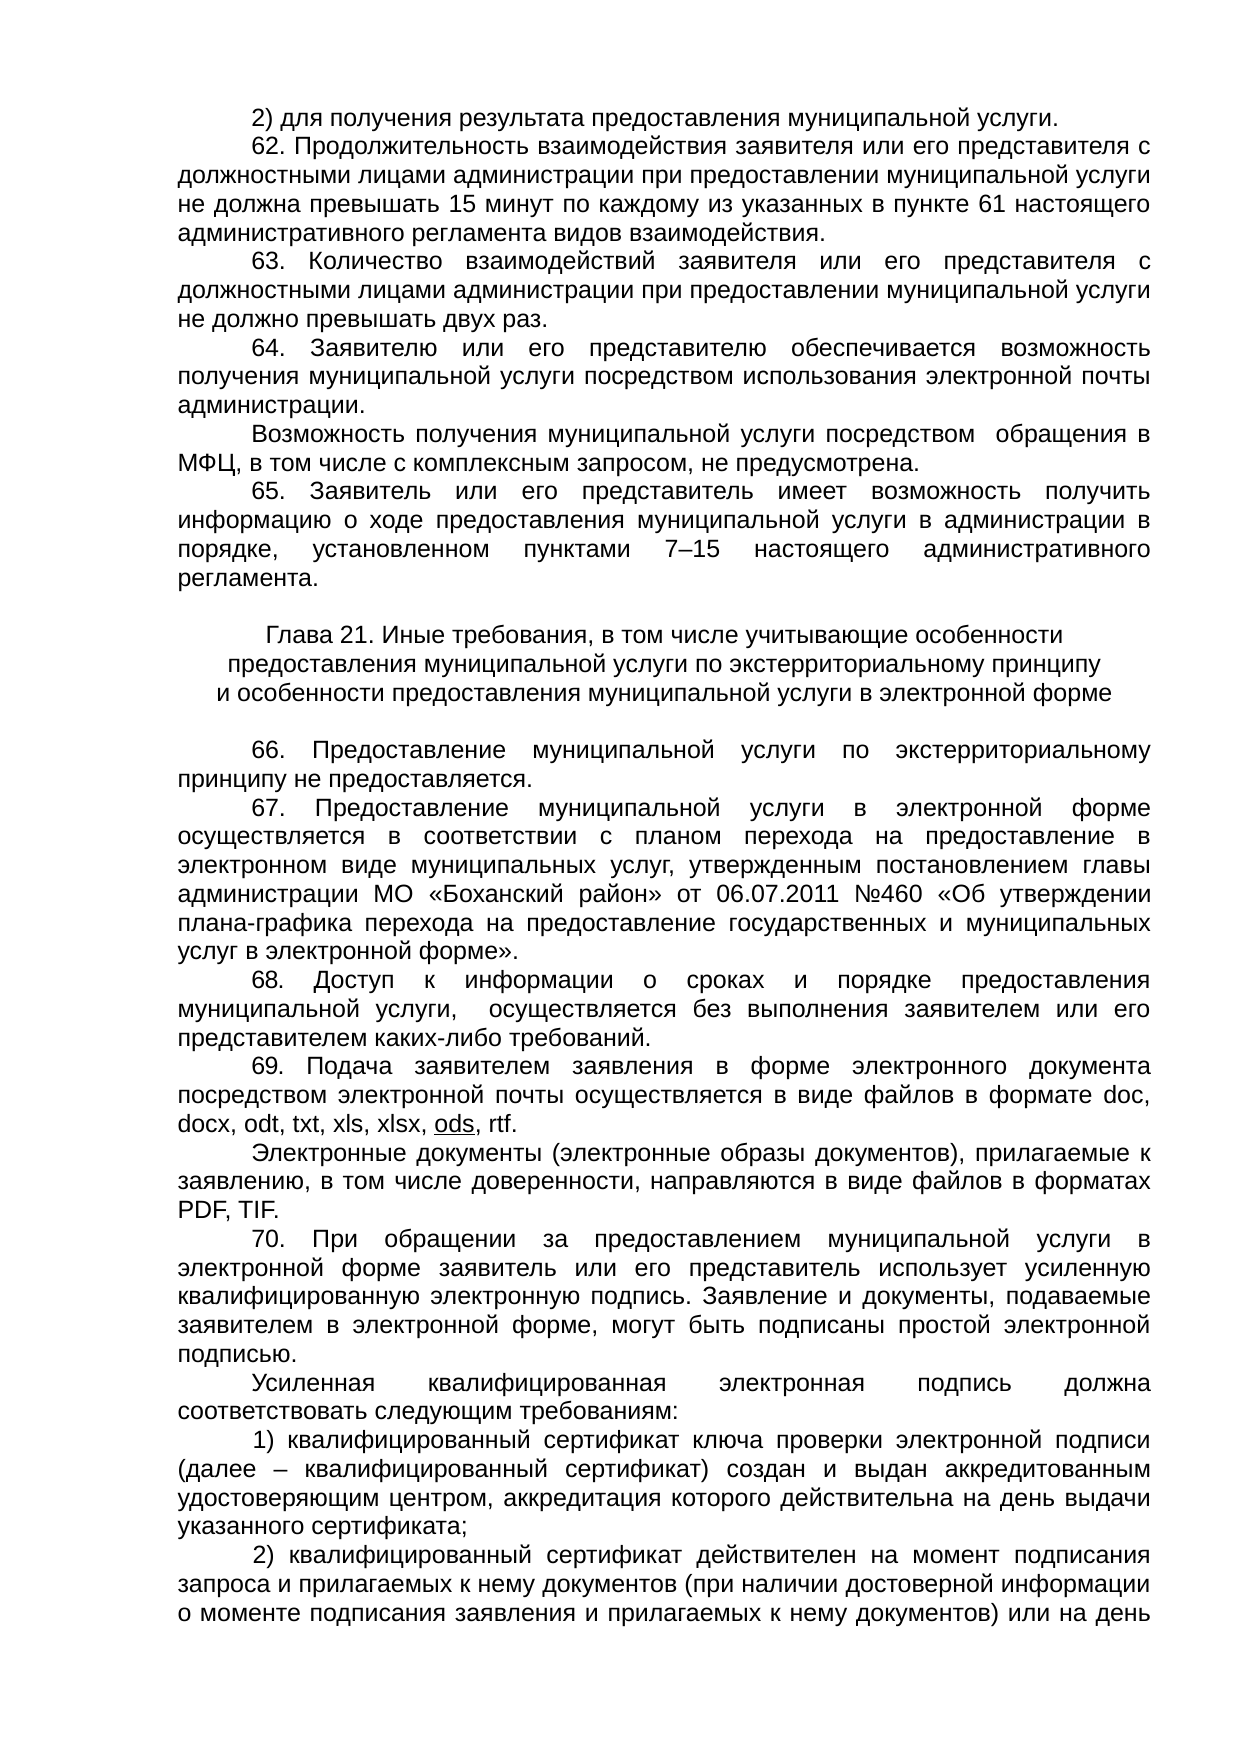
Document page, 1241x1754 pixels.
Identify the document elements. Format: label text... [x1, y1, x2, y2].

text 63. Количество взаимодействий заявителя или его представителя с должностными лицами администрации при предоставлении муниципальной услуги не должно превышать двух раз. [177, 246, 1152, 332]
text 68. Доступ к информации о сроках и порядке предоставления муниципальной услуги, осуществляется без выполнения заявителем или его представителем каких-либо требований. [177, 965, 1152, 1051]
text Глава 21. Иные требования, в том числе учитывающие особенности предоставления муниципальной услуги по экстерриториальному принципу и особенности предоставления муниципальной услуги в электронной форме [177, 620, 1152, 706]
text Электронные документы (электронные образы документов), прилагаемые к заявлению, в том числе доверенности, направляются в виде файлов в форматах PDF, TIF. [177, 1137, 1152, 1224]
text 69. Подача заявителем заявления в форме электронного документа посредством электронной почты осуществляется в виде файлов в формате doc, docx, odt, txt, xls, xlsx, ods, rtf. [177, 1051, 1152, 1137]
text 66. Предоставление муниципальной услуги по экстерриториальному принципу не предоставляется. [177, 735, 1152, 792]
text Усиленная квалифицированная электронная подпись должна соответствовать следующим требованиям: [177, 1367, 1152, 1425]
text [177, 1540, 1152, 1626]
text 67. Предоставление муниципальной услуги в электронной форме осуществляется в соответствии с планом перехода на предоставление в электронном виде муниципальных услуг, утвержденным постановлением главы администрации МО «Боханский район» от 06.07.2011 №460 «Об утверждении плана-графика перехода на предоставление государственных и муниципальных услуг в электронной форме». [177, 792, 1152, 965]
text 70. При обращении за предоставлением муниципальной услуги в электронной форме заявитель или его представитель использует усиленную квалифицированную электронную подпись. Заявление и документы, подаваемые заявителем в электронной форме, могут быть подписаны простой электронной подписью. [177, 1224, 1152, 1367]
text 62. Продолжительность взаимодействия заявителя или его представителя с должностными лицами администрации при предоставлении муниципальной услуги не должна превышать 15 минут по каждому из указанных в пункте 61 настоящего административного регламента видов взаимодействия. [177, 131, 1152, 246]
text 2) для получения результата предоставления муниципальной услуги. [177, 102, 1152, 131]
text Возможность получения муниципальной услуги посредством обращения в МФЦ, в том числе с комплексным запросом, не предусмотрена. [177, 419, 1152, 476]
text 1) квалифицированный сертификат ключа проверки электронной подписи (далее – квалифицированный сертификат) создан и выдан аккредитованным удостоверяющим центром, аккредитация которого действительна на день выдачи указанного сертификата; [177, 1425, 1152, 1540]
text 65. Заявитель или его представитель имеет возможность получить информацию о ходе предоставления муниципальной услуги в администрации в порядке, установленном пунктами 7–15 настоящего административного регламента. [177, 476, 1152, 591]
text 64. Заявителю или его представителю обеспечивается возможность получения муниципальной услуги посредством использования электронной почты администрации. [177, 332, 1152, 419]
